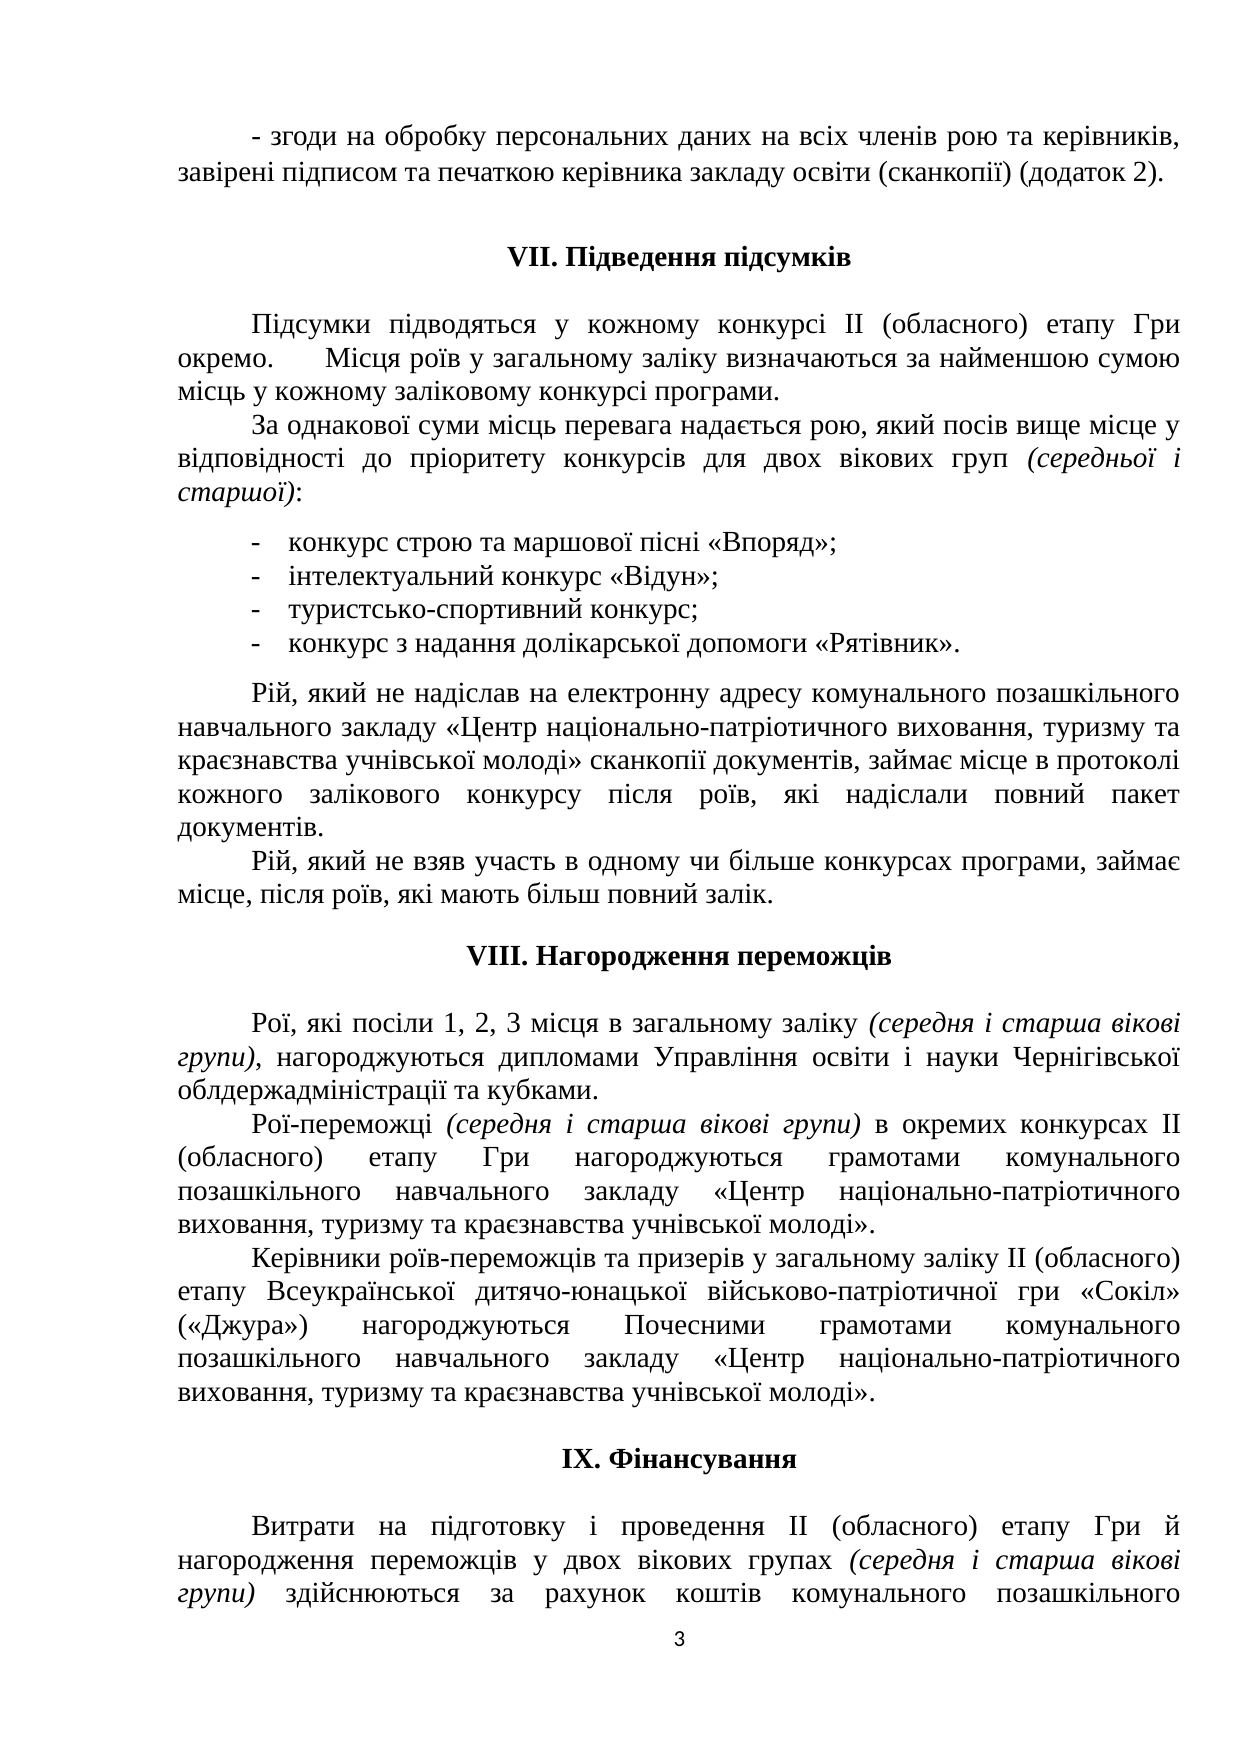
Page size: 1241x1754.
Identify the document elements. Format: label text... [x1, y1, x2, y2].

text Керівники роїв-переможців та призерів у загальному заліку ІІ (обласного) етапу Всеукраїнської дитячо-юнацької військово-патріотичної гри «Сокіл» («Джура») нагороджуються Почесними грамотами комунального позашкільного навчального закладу «Центр національно-патріотичного виховання, туризму та краєзнавства учнівської молоді». [177, 1240, 1181, 1408]
list конкурс строю та маршової пісні «Впоряд»; [251, 524, 1181, 558]
list інтелектуальний конкурс «Відун»; [251, 558, 1181, 591]
text Рій, який не взяв участь в одному чи більше конкурсах програми, займає місце, після роїв, які мають більш повний залік. [177, 843, 1181, 910]
text VІІ. Підведення підсумків [177, 239, 1181, 273]
text Рій, який не надіслав на електронну адресу комунального позашкільного навчального закладу «Центр національно-патріотичного виховання, туризму та краєзнавства учнівської молоді» сканкопії документів, займає місце в протоколі кожного залікового конкурсу після роїв, які надіслали повний пакет документів. [177, 675, 1181, 843]
text Рої-переможці (середня і старша вікові групи) в окремих конкурсах ІІ (обласного) етапу Гри нагороджуються грамотами комунального позашкільного навчального закладу «Центр національно-патріотичного виховання, туризму та краєзнавства учнівської молоді». [177, 1106, 1181, 1240]
text VІІІ. Нагородження переможців [177, 938, 1181, 972]
list туристсько-спортивний конкурс; [251, 591, 1181, 625]
text Рої, які посіли 1, 2, 3 місця в загальному заліку (середня і старша вікові групи), нагороджуються дипломами Управління освіти і науки Чернігівської облдержадміністрації та кубками. [177, 1005, 1181, 1106]
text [177, 1508, 1181, 1609]
text Підсумки підводяться у кожному конкурсі ІІ (обласного) етапу Гри окремо. Місця роїв у загальному заліку визначаються за найменшою сумою місць у кожному заліковому конкурсі програми. [177, 306, 1181, 407]
text - згоди на обробку персональних даних на всіх членів рою та керівників, завірені підписом та печаткою керівника закладу освіти (сканкопії) (додаток 2). [177, 118, 1181, 187]
list конкурс з надання долікарської допомоги «Рятівник». [251, 625, 1181, 658]
text За однакової суми місць перевага надається рою, який посів вище місце у відповідності до пріоритету конкурсів для двох вікових груп (середньої і старшої): [177, 407, 1181, 508]
text ІХ. Фінансування [177, 1441, 1181, 1475]
